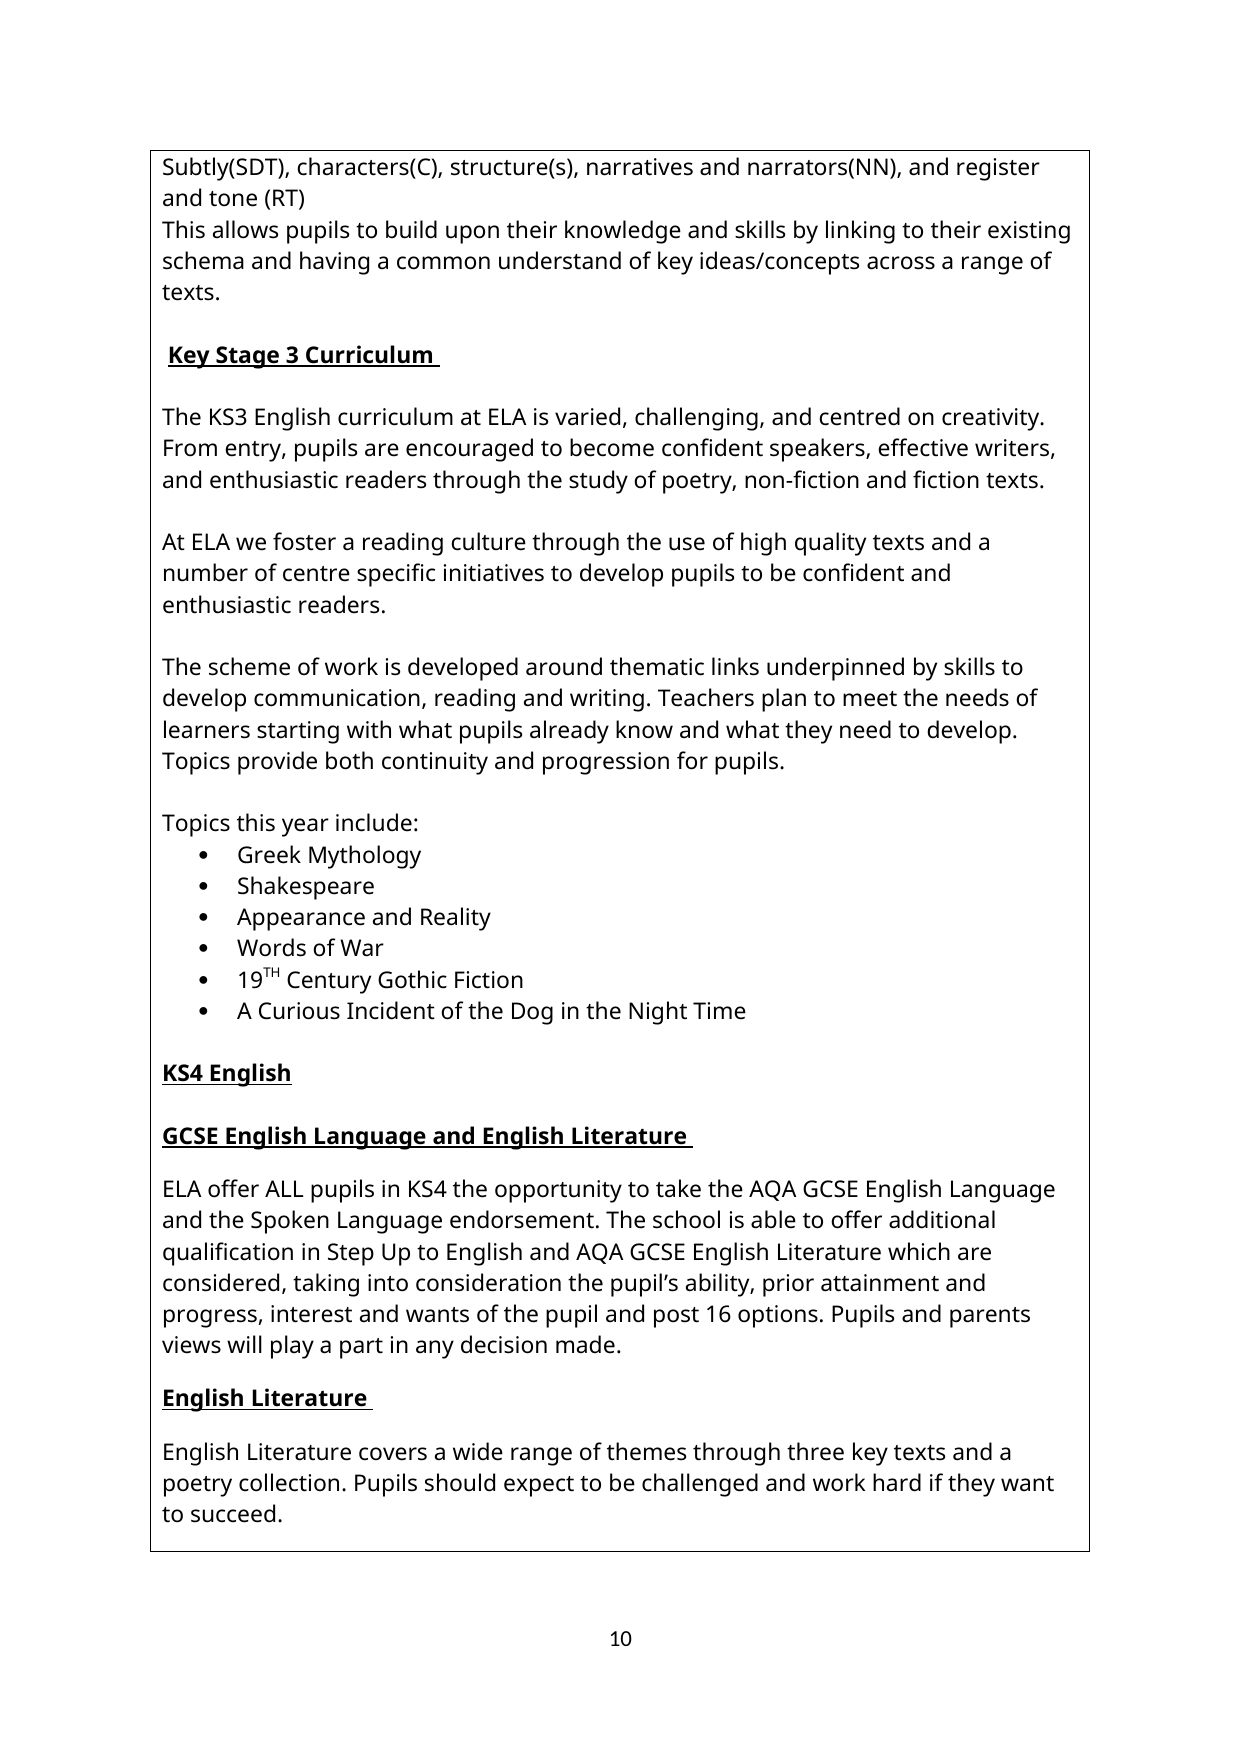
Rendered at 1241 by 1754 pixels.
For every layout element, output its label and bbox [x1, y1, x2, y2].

table_cell [151, 151, 1089, 1551]
